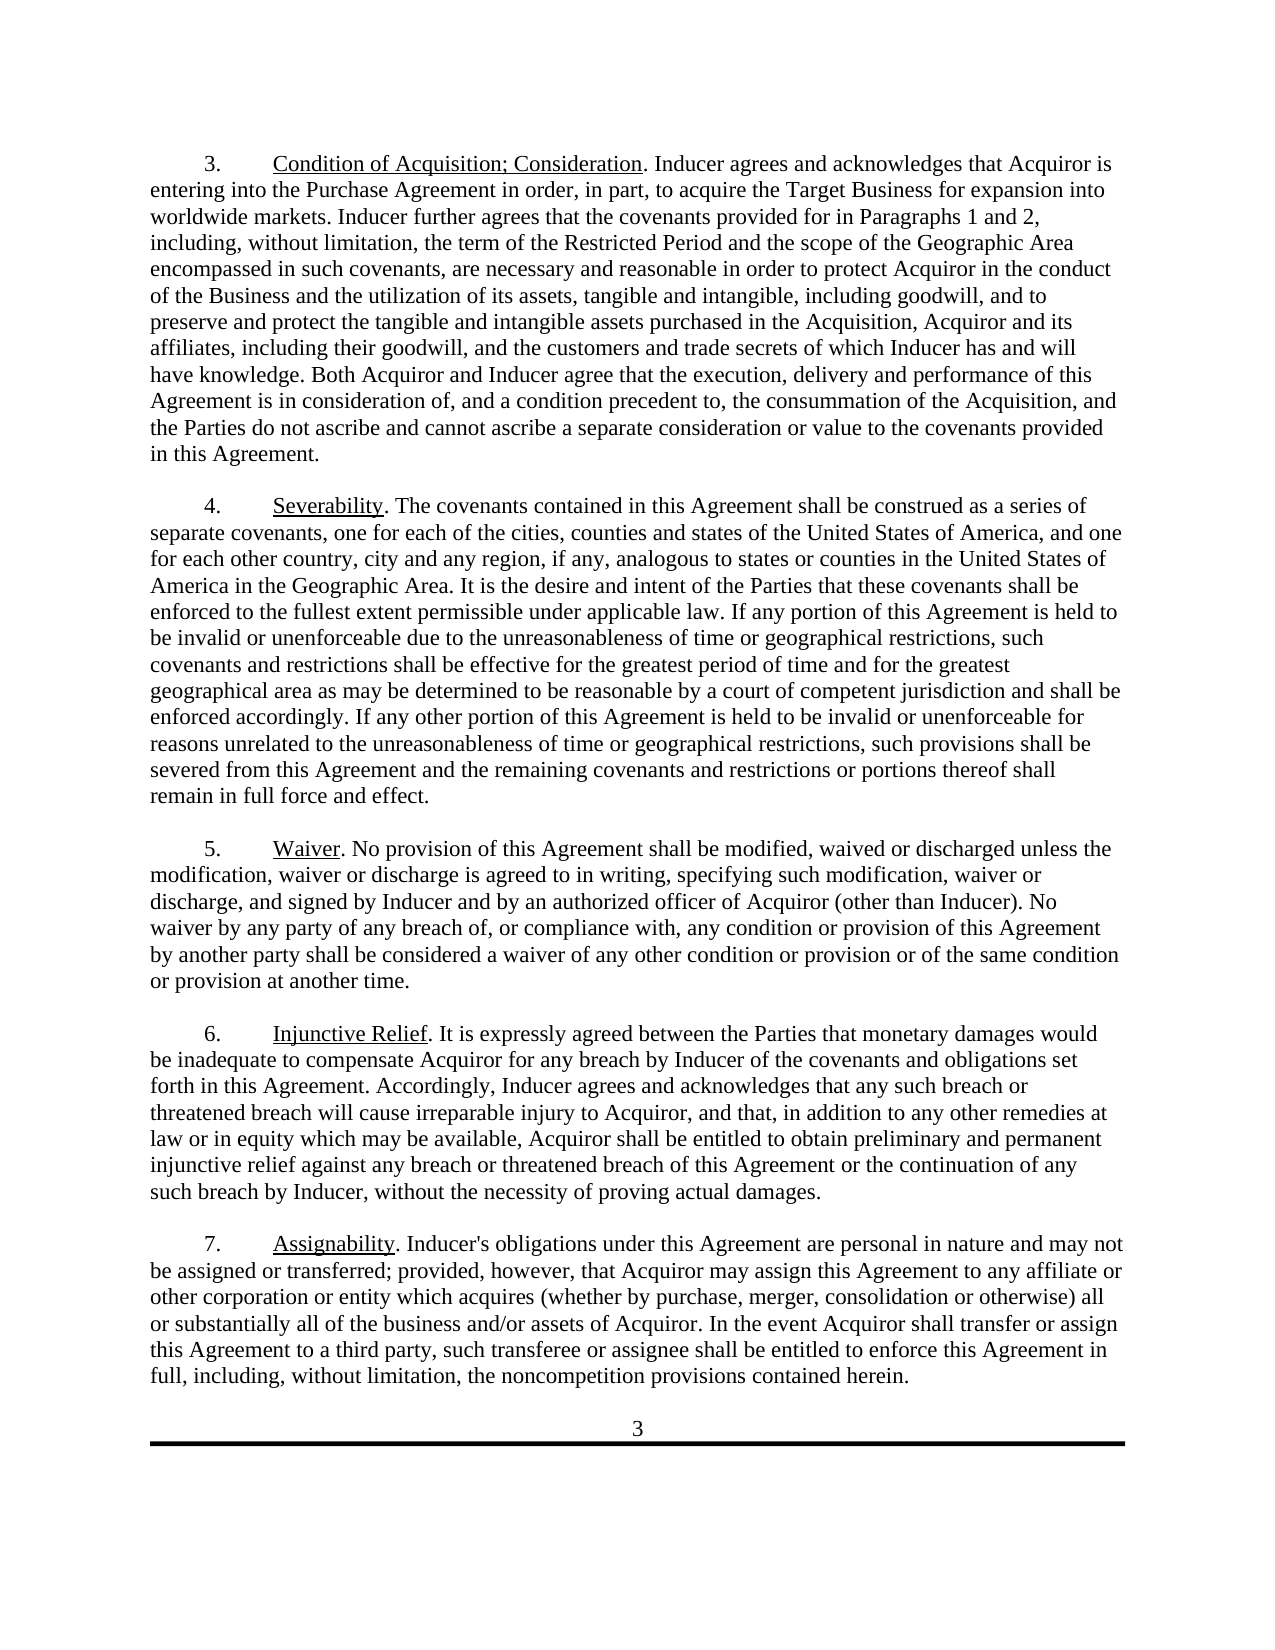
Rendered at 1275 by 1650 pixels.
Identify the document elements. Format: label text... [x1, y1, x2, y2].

text 7. Assignability. Inducer's obligations under this Agreement are personal in nature and may not be assigned or transferred; provided, however, that Acquiror may assign this Agreement to any affiliate or other corporation or entity which acquires (whether by purchase, merger, consolidation or otherwise) all or substantially all of the business and/or assets of Acquiror. In the event Acquiror shall transfer or assign this Agreement to a third party, such transferee or assignee shall be entitled to enforce this Agreement in full, including, without limitation, the noncompetition provisions contained herein. [150, 1231, 1125, 1389]
text 3 [150, 1415, 1125, 1441]
text 6. Injunctive Relief. It is expressly agreed between the Parties that monetary damages would be inadequate to compensate Acquiror for any breach by Inducer of the covenants and obligations set forth in this Agreement. Accordingly, Inducer agrees and acknowledges that any such breach or threatened breach will cause irreparable injury to Acquiror, and that, in addition to any other remedies at law or in equity which may be available, Acquiror shall be entitled to obtain preliminary and permanent injunctive relief against any breach or threatened breach of this Agreement or the continuation of any such breach by Inducer, without the necessity of proving actual damages. [150, 1020, 1125, 1204]
text 5. Waiver. No provision of this Agreement shall be modified, waived or discharged unless the modification, waiver or discharge is agreed to in writing, specifying such modification, waiver or discharge, and signed by Inducer and by an authorized officer of Acquiror (other than Inducer). No waiver by any party of any breach of, or compliance with, any condition or provision of this Agreement by another party shall be considered a waiver of any other condition or provision or of the same condition or provision at another time. [150, 835, 1125, 993]
text 3. Condition of Acquisition; Consideration. Inducer agrees and acknowledges that Acquiror is entering into the Purchase Agreement in order, in part, to acquire the Target Business for expansion into worldwide markets. Inducer further agrees that the covenants provided for in Paragraphs 1 and 2, including, without limitation, the term of the Restricted Period and the scope of the Geographic Area encompassed in such covenants, are necessary and reasonable in order to protect Acquiror in the conduct of the Business and the utilization of its assets, tangible and intangible, including goodwill, and to preserve and protect the tangible and intangible assets purchased in the Acquisition, Acquiror and its affiliates, including their goodwill, and the customers and trade secrets of which Inducer has and will have knowledge. Both Acquiror and Inducer agree that the execution, delivery and performance of this Agreement is in consideration of, and a condition precedent to, the consummation of the Acquisition, and the Parties do not ascribe and cannot ascribe a separate consideration or value to the covenants provided in this Agreement. [150, 150, 1125, 466]
text 4. Severability. The covenants contained in this Agreement shall be construed as a series of separate covenants, one for each of the cities, counties and states of the United States of America, and one for each other country, city and any region, if any, analogous to states or counties in the United States of America in the Geographic Area. It is the desire and intent of the Parties that these covenants shall be enforced to the fullest extent permissible under applicable law. If any portion of this Agreement is held to be invalid or unenforceable due to the unreasonableness of time or geographical restrictions, such covenants and restrictions shall be effective for the greatest period of time and for the greatest geographical area as may be determined to be reasonable by a court of competent jurisdiction and shall be enforced accordingly. If any other portion of this Agreement is held to be invalid or unenforceable for reasons unrelated to the unreasonableness of time or geographical restrictions, such provisions shall be severed from this Agreement and the remaining covenants and restrictions or portions thereof shall remain in full force and effect. [150, 493, 1125, 809]
